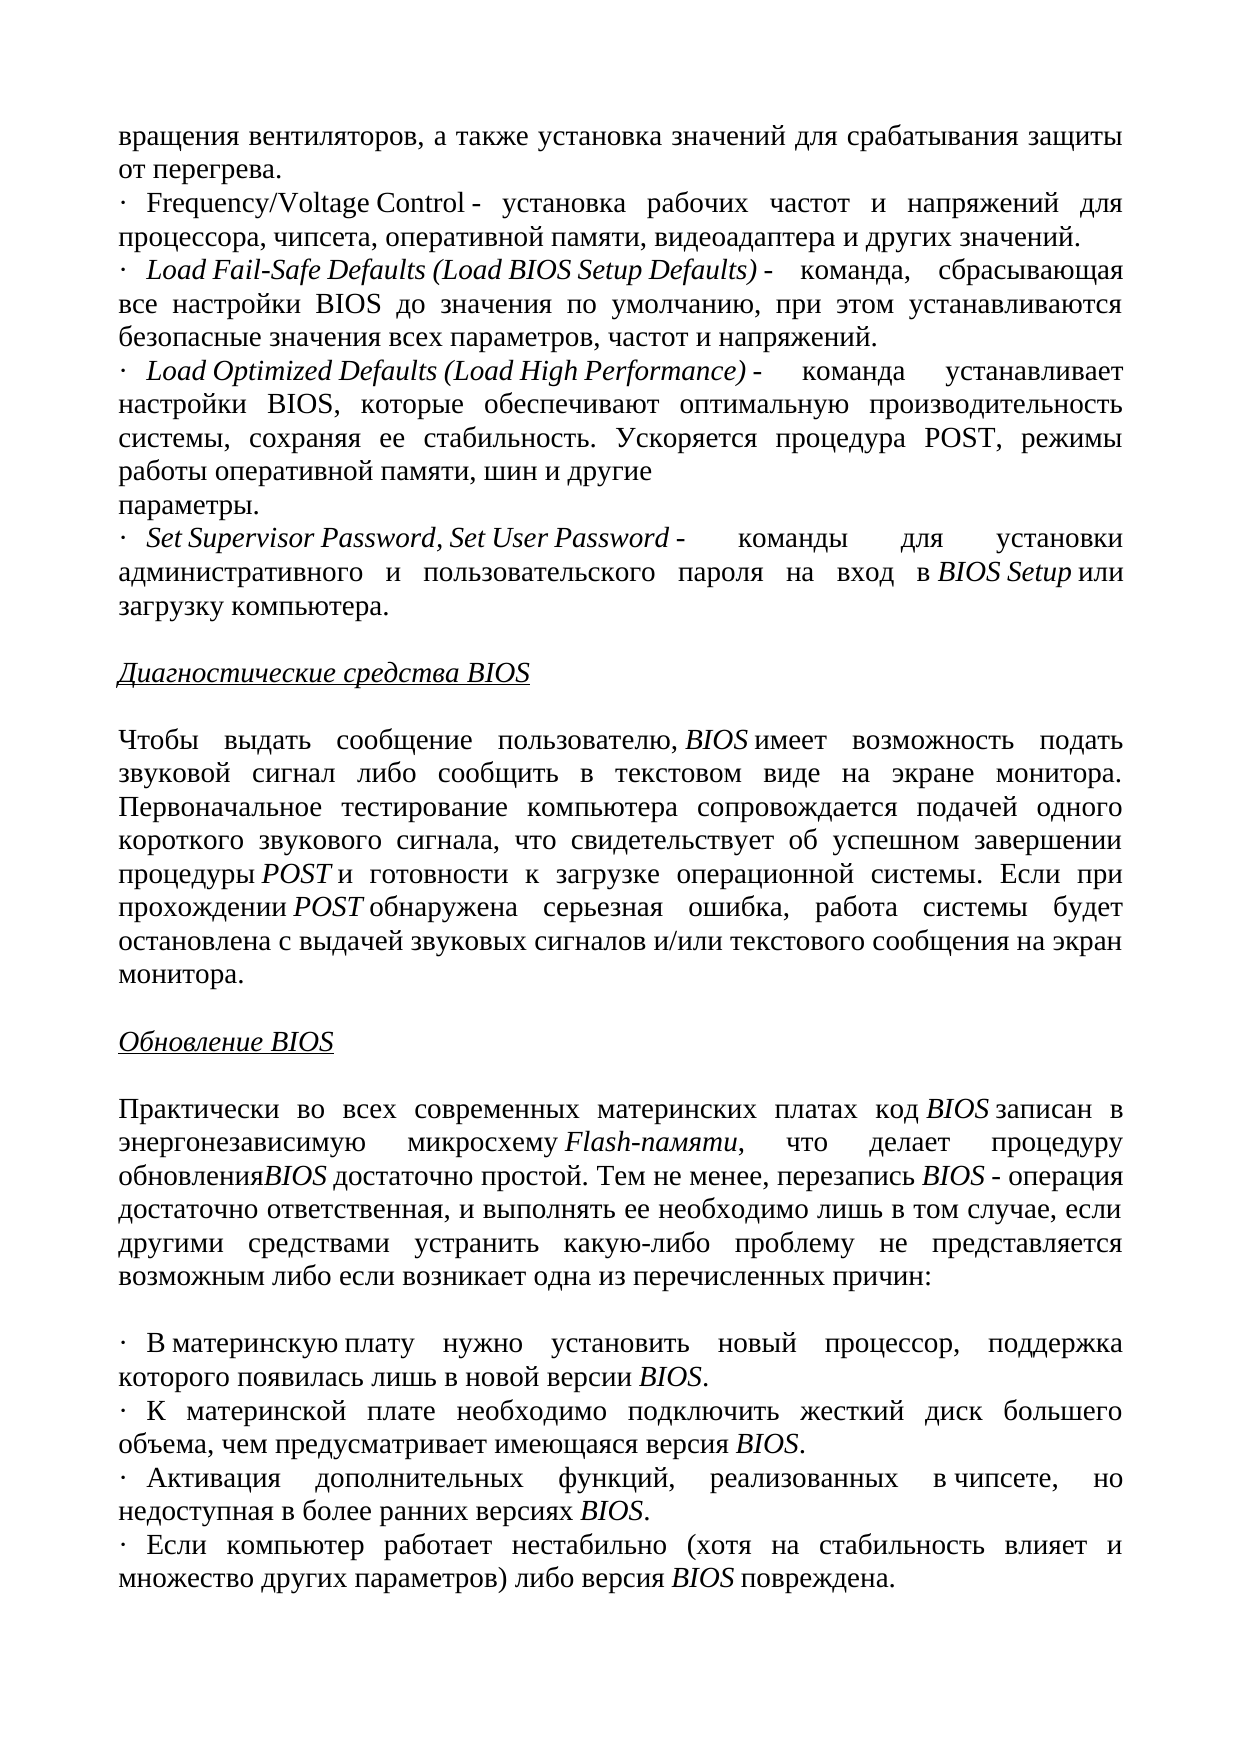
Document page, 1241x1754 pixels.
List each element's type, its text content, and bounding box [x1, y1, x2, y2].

text Практически во всех современных материнских платах код BIOS записан в энергонезависимую микросхему Flash-памяти, что делает процедуру обновленияBIOS достаточно простой. Тем не менее, перезапись BIOS - операция достаточно ответственная, и выполнять ее необходимо лишь в том случае, если другими средствами устранить какую-либо проблему не представляется возможным либо если возникает одна из перечисленных причин: [118, 1091, 1123, 1292]
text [118, 118, 1123, 185]
text · Активация дополнительных функций, реализованных в чипсете, но недоступная в более ранних версиях BIOS. [118, 1460, 1123, 1527]
text · Frequency/Voltage Control - установка рабочих частот и напряжений для процессора, чипсета, оперативной памяти, видеоадаптера и других значений. [118, 185, 1123, 252]
text Диагностические средства BIOS [118, 655, 1123, 688]
text · Load Optimized Defaults (Load High Performance) - команда устанавливает настройки BIOS, которые обеспечивают оптимальную производительность системы, сохраняя ее стабильность. Ускоряется процедура POST, режимы работы оперативной памяти, шин и другие [118, 353, 1123, 487]
text · В материнскую плату нужно установить новый процессор, поддержка которого появилась лишь в новой версии BIOS. [118, 1326, 1123, 1393]
text Чтобы выдать сообщение пользователю, BIOS имеет возможность подать звуковой сигнал либо сообщить в текстовом виде на экране монитора. Первоначальное тестирование компьютера сопровождается подачей одного короткого звукового сигнала, что свидетельствует об успешном завершении процедуры POST и готовности к загрузке операционной системы. Если при прохождении POST обнаружена серьезная ошибка, работа системы будет остановлена с выдачей звуковых сигналов и/или текстового сообщения на экран монитора. [118, 722, 1123, 990]
text параметры. [118, 487, 1123, 521]
text · Set Supervisor Password, Set User Password - команды для установки административного и пользовательского пароля на вход в BIOS Setup или загрузку компьютера. [118, 521, 1123, 621]
text Обновление BIOS [118, 1024, 1123, 1057]
text · К материнской плате необходимо подключить жесткий диск большего объема, чем предусматривает имеющаяся версия BIOS. [118, 1393, 1123, 1460]
text · Load Fail-Safe Defaults (Load BIOS Setup Defaults) - команда, сбрасывающая все настройки BIOS до значения по умолчанию, при этом устанавливаются безопасные значения всех параметров, частот и напряжений. [118, 252, 1123, 353]
text · Если компьютер работает нестабильно (хотя на стабильность влияет и множество других параметров) либо версия BIOS повреждена. [118, 1527, 1123, 1594]
